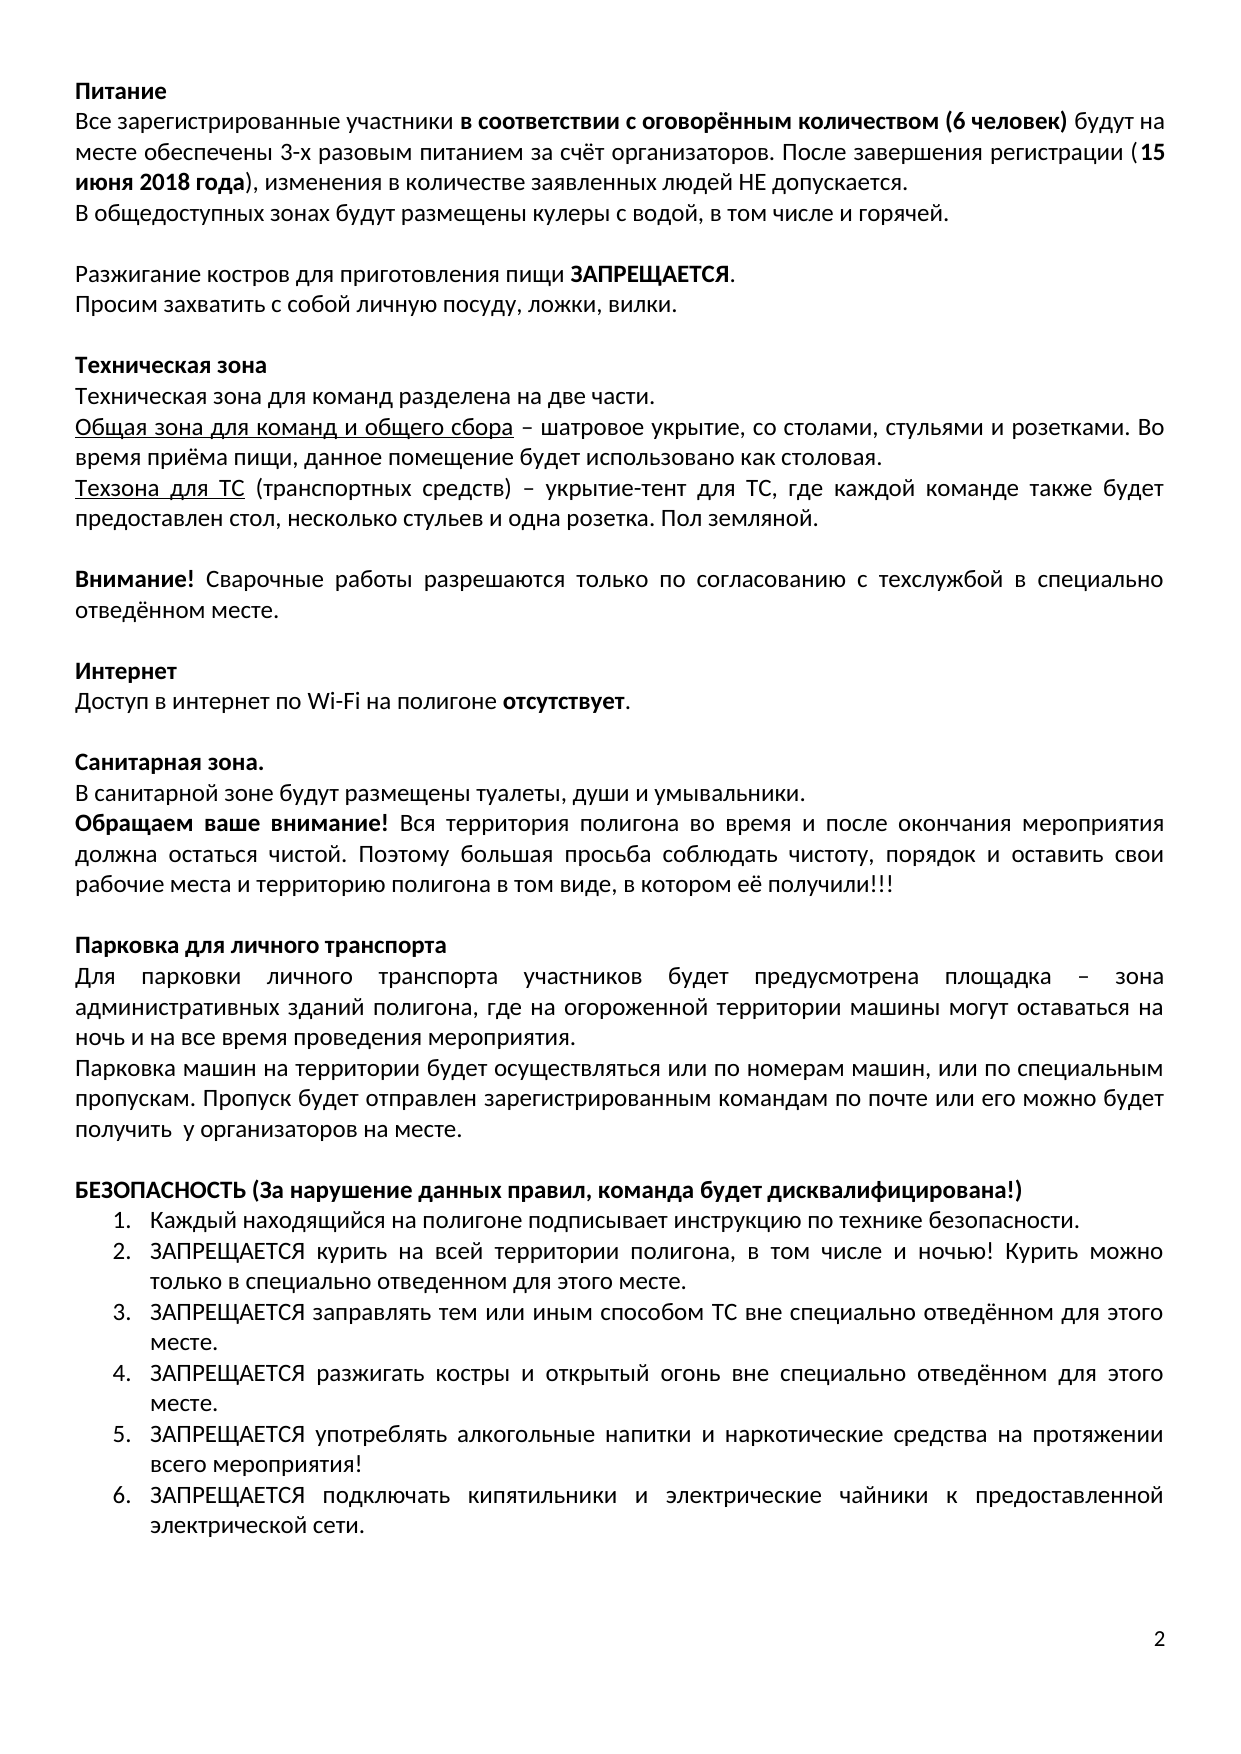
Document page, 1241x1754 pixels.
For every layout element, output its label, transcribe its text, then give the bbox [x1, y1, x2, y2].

text Техзона для ТС (транспортных средств) – укрытие-тент для ТС, где каждой команде также будет предоставлен стол, несколько стульев и одна розетка. Пол земляной. [75, 472, 1165, 533]
list ЗАПРЕЩАЕТСЯ курить на всей территории полигона, в том числе и ночью! Курить можно только в специально отведенном для этого месте. [112, 1235, 1165, 1296]
text Общая зона для команд и общего сбора – шатровое укрытие, со столами, стульями и розетками. Во время приёма пищи, данное помещение будет использовано как столовая. [75, 411, 1165, 472]
list ЗАПРЕЩАЕТСЯ употреблять алкогольные напитки и наркотические средства на протяжении всего мероприятия! [112, 1418, 1165, 1479]
list ЗАПРЕЩАЕТСЯ разжигать костры и открытый огонь вне специально отведённом для этого месте. [112, 1357, 1165, 1418]
text Санитарная зона. [75, 746, 1165, 777]
text Интернет [75, 655, 1165, 685]
text В санитарной зоне будут размещены туалеты, души и умывальники. [75, 777, 1165, 807]
text Парковка машин на территории будет осуществляться или по номерам машин, или по специальным пропускам. Пропуск будет отправлен зарегистрированным командам по почте или его можно будет получить у организаторов на месте. [75, 1052, 1165, 1143]
list Каждый находящийся на полигоне подписывает инструкцию по технике безопасности. [112, 1204, 1165, 1235]
text Все зарегистрированные участники в соответствии с оговорённым количеством (6 человек) будут на месте обеспечены 3-х разовым питанием за счёт организаторов. После завершения регистрации (15 июня 2018 года), изменения в количестве заявленных людей НЕ допускается. [75, 106, 1165, 197]
text Обращаем ваше внимание! Вся территория полигона во время и после окончания мероприятия должна остаться чистой. Поэтому большая просьба соблюдать чистоту, порядок и оставить свои рабочие места и территорию полигона в том виде, в котором её получили!!! [75, 807, 1165, 899]
text Разжигание костров для приготовления пищи ЗАПРЕЩАЕТСЯ. [75, 258, 1165, 289]
text Внимание! Сварочные работы разрешаются только по согласованию с техслужбой в специально отведённом месте. [75, 563, 1165, 624]
text В общедоступных зонах будут размещены кулеры с водой, в том числе и горячей. [75, 197, 1165, 228]
text Питание [75, 75, 1165, 106]
list ЗАПРЕЩАЕТСЯ заправлять тем или иным способом ТС вне специально отведённом для этого месте. [112, 1296, 1165, 1357]
text Парковка для личного транспорта [75, 929, 1165, 960]
text Просим захватить с собой личную посуду, ложки, вилки. [75, 289, 1165, 319]
text Техническая зона для команд разделена на две части. [75, 380, 1165, 411]
list ЗАПРЕЩАЕТСЯ подключать кипятильники и электрические чайники к предоставленной электрической сети. [112, 1479, 1165, 1540]
text Для парковки личного транспорта участников будет предусмотрена площадка – зона административных зданий полигона, где на огороженной территории машины могут оставаться на ночь и на все время проведения мероприятия. [75, 960, 1165, 1052]
text Доступ в интернет по Wi-Fi на полигоне отсутствует. [75, 685, 1165, 716]
text Техническая зона [75, 350, 1165, 380]
text БЕЗОПАСНОСТЬ (За нарушение данных правил, команда будет дисквалифицирована!) [75, 1174, 1165, 1204]
